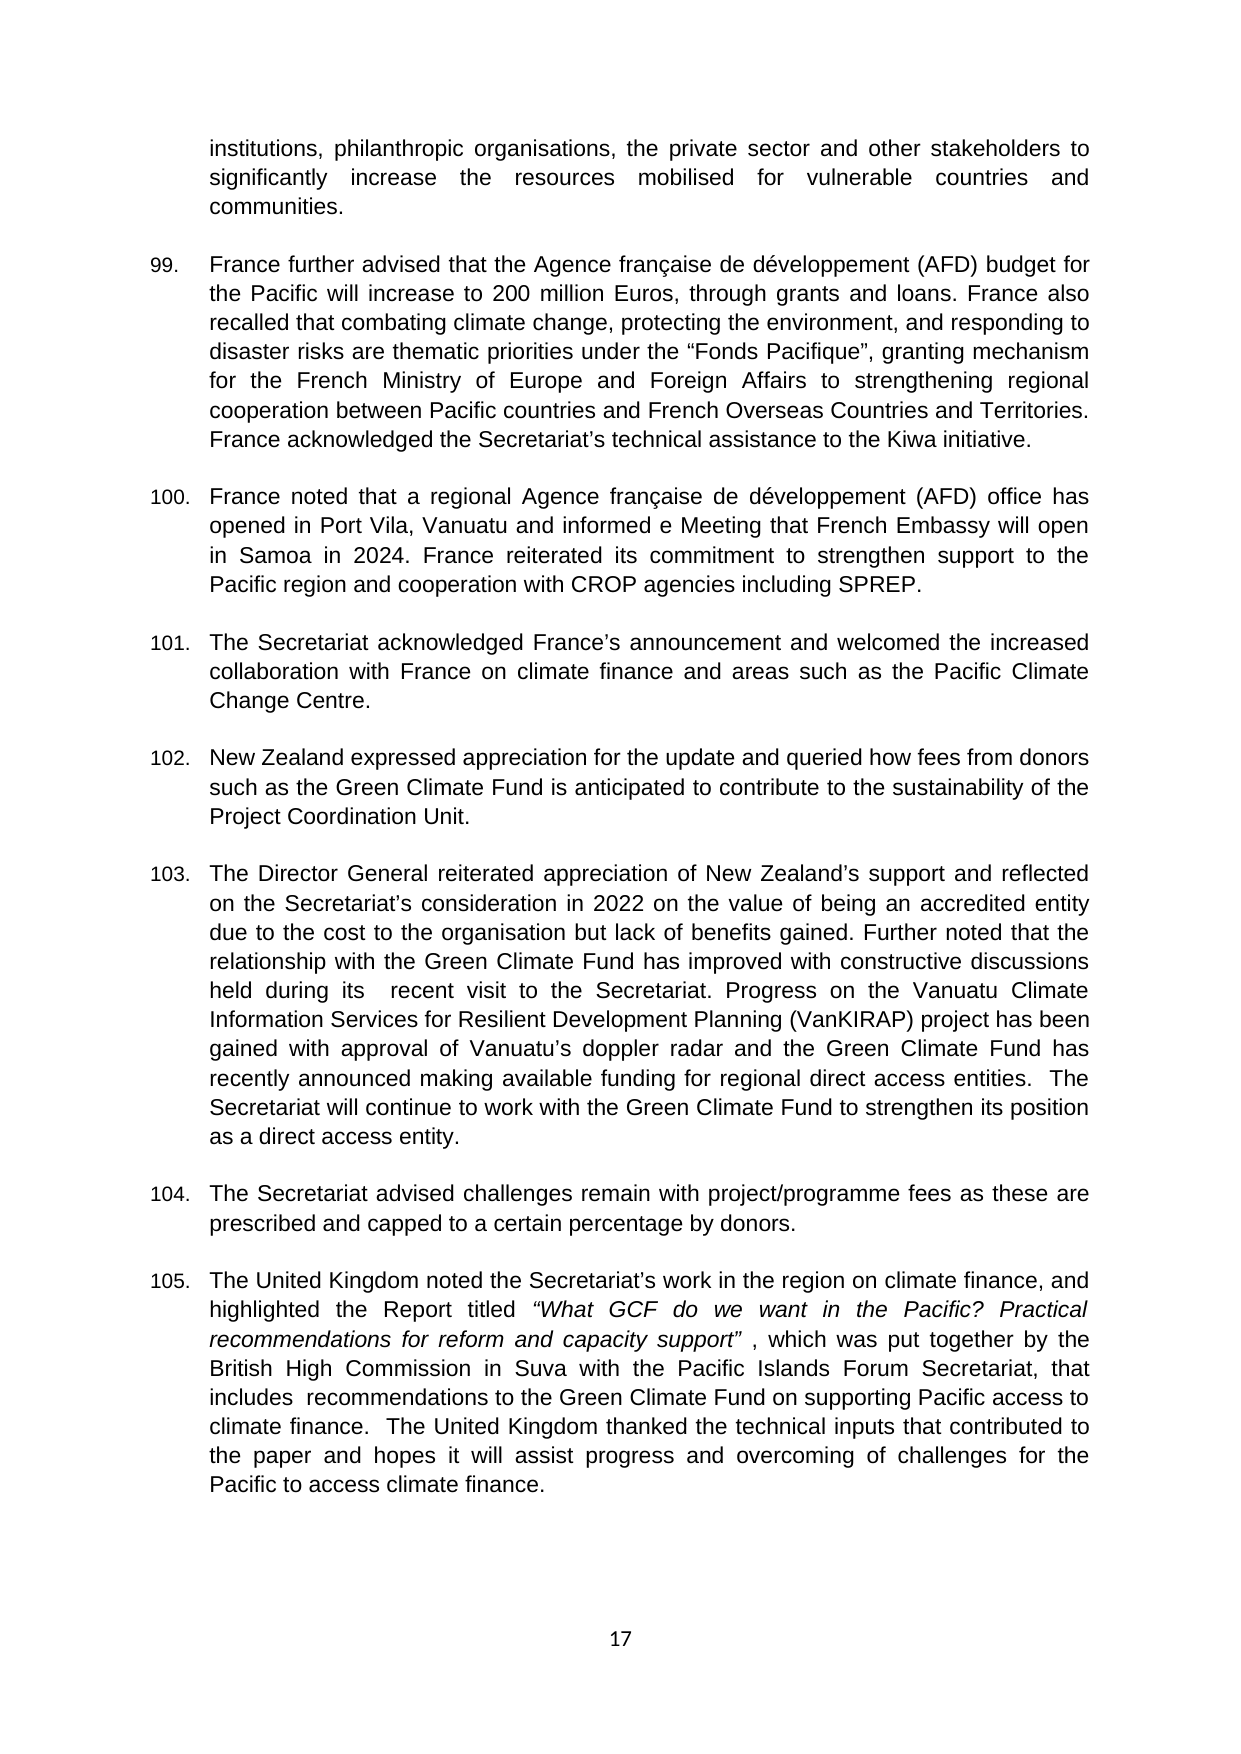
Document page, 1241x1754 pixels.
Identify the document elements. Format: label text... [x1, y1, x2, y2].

list France further advised that the Agence française de développement (AFD) budget for the Pacific will increase to 200 million Euros, through grants and loans. France also recalled that combating climate change, protecting the environment, and responding to disaster risks are thematic priorities under the “Fonds Pacifique”, granting mechanism for the French Ministry of Europe and Foreign Affairs to strengthening regional cooperation between Pacific countries and French Overseas Countries and Territories. France acknowledged the Secretariat’s technical assistance to the Kiwa initiative. [150, 249, 1090, 453]
list The Director General reiterated appreciation of New Zealand’s support and reflected on the Secretariat’s consideration in 2022 on the value of being an accredited entity due to the cost to the organisation but lack of benefits gained. Further noted that the relationship with the Green Climate Fund has improved with constructive discussions held during its recent visit to the Secretariat. Progress on the Vanuatu Climate Information Services for Resilient Development Planning (VanKIRAP) project has been gained with approval of Vanuatu’s doppler radar and the Green Climate Fund has recently announced making available funding for regional direct access entities. The Secretariat will continue to work with the Green Climate Fund to strengthen its position as a direct access entity. [150, 858, 1090, 1150]
list The Secretariat advised challenges remain with project/programme fees as these are prescribed and capped to a certain percentage by donors. [150, 1178, 1090, 1237]
list The United Kingdom noted the Secretariat’s work in the region on climate finance, and highlighted the Report titled “What GCF do we want in the Pacific? Practical recommendations for reform and capacity support” , which was put together by the British High Commission in Suva with the Pacific Islands Forum Secretariat, that includes recommendations to the Green Climate Fund on supporting Pacific access to climate finance. The United Kingdom thanked the technical inputs that contributed to the paper and hopes it will assist progress and overcoming of challenges for the Pacific to access climate finance. [150, 1265, 1090, 1499]
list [150, 133, 1090, 220]
list The Secretariat acknowledged France’s announcement and welcomed the increased collaboration with France on climate finance and areas such as the Pacific Climate Change Centre. [150, 627, 1090, 714]
list New Zealand expressed appreciation for the update and queried how fees from donors such as the Green Climate Fund is anticipated to contribute to the sustainability of the Project Coordination Unit. [150, 742, 1090, 830]
list France noted that a regional Agence française de développement (AFD) office has opened in Port Vila, Vanuatu and informed e Meeting that French Embassy will open in Samoa in 2024. France reiterated its commitment to strengthen support to the Pacific region and cooperation with CROP agencies including SPREP. [150, 481, 1090, 598]
